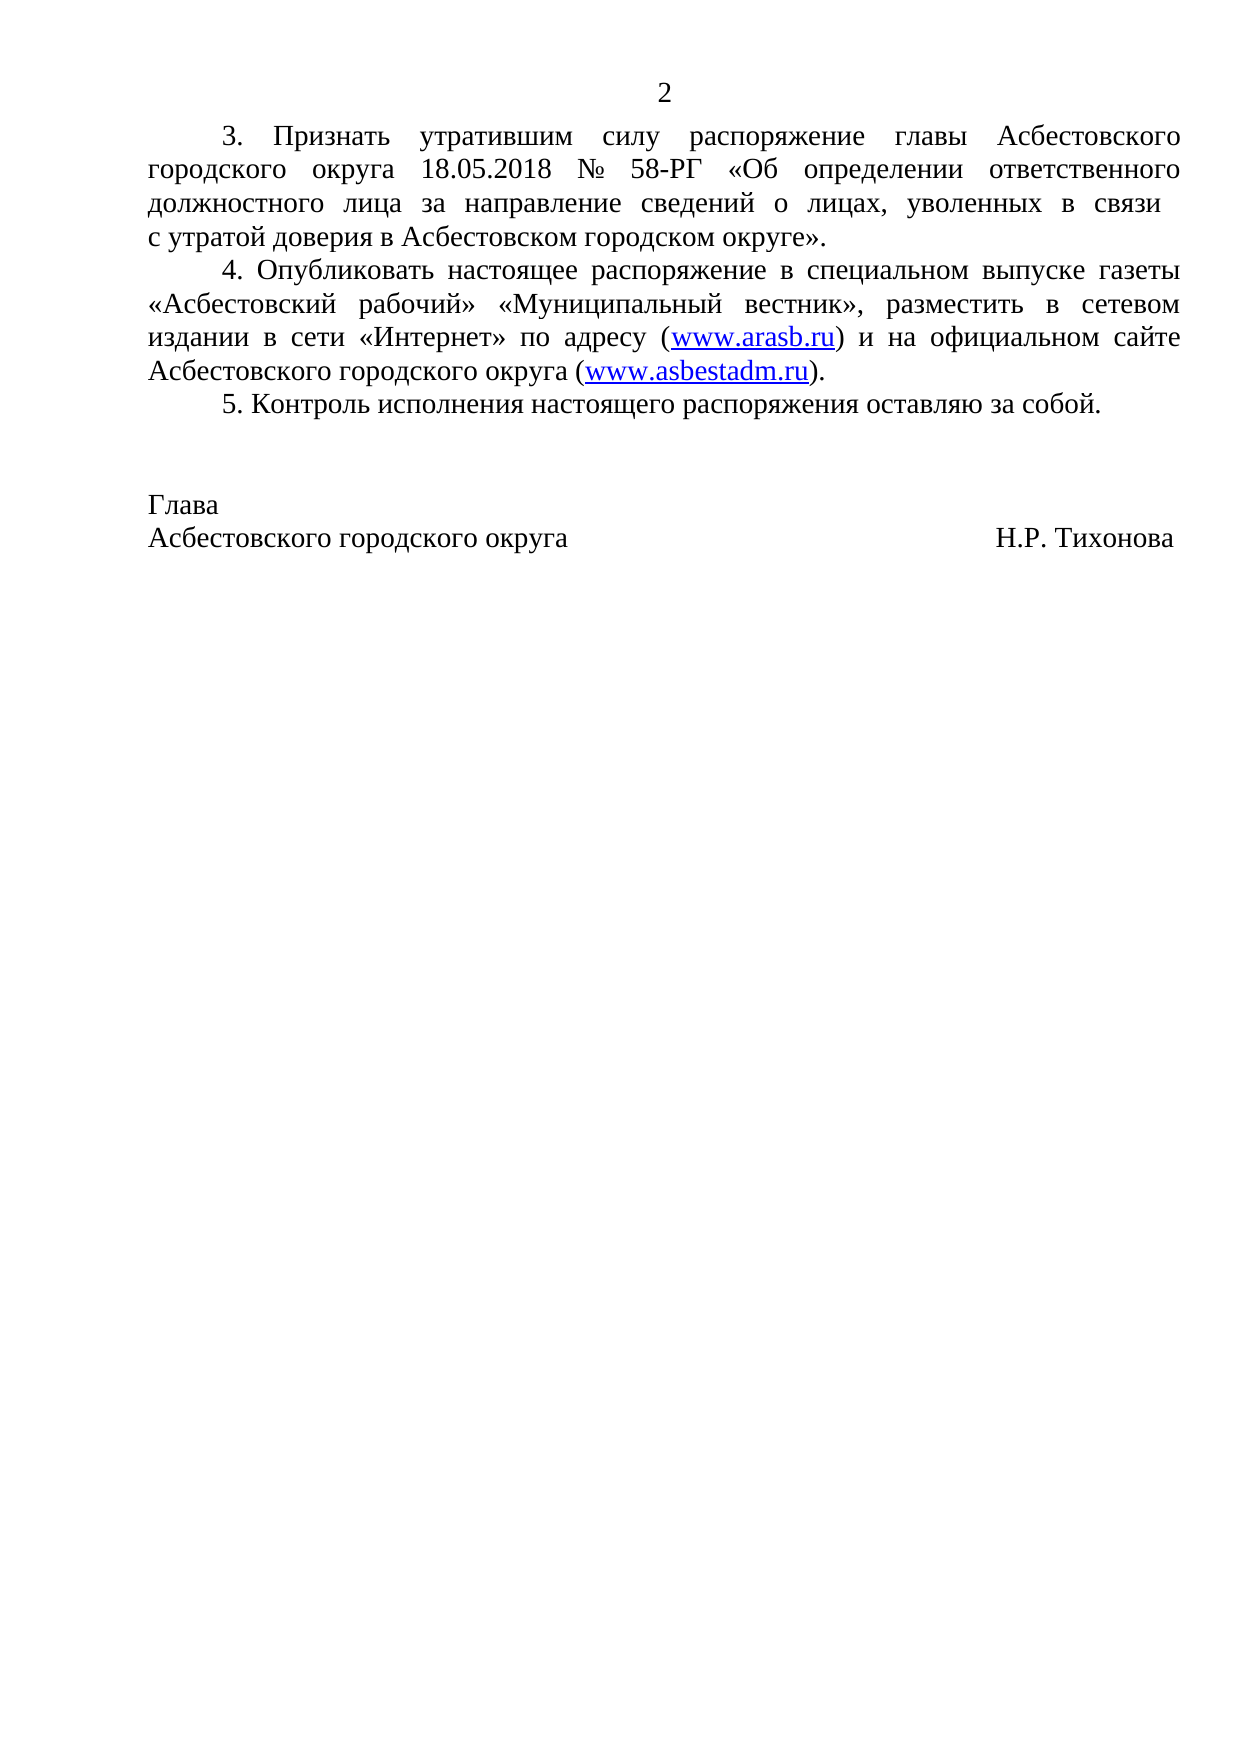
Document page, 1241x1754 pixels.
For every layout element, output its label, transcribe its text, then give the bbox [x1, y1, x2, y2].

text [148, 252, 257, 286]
text Глава [148, 487, 1181, 521]
text 3. Признать утратившим силу распоряжение главы Асбестовского городского округа 18.05.2018 № 58-РГ «Об определении ответственного должностного лица за направление сведений о лицах, уволенных в связи с утратой доверия в Асбестовском городском округе». [148, 118, 1181, 252]
text 5. Контроль исполнения настоящего распоряжения оставляю за собой. [148, 386, 1181, 420]
text 4. Опубликовать настоящее распоряжение в специальном выпуске газеты «Асбестовский рабочий» «Муниципальный вестник», разместить в сетевом издании в сети «Интернет» по адресу (www.arasb.ru) и на официальном сайте Асбестовского городского округа (www.asbestadm.ru). [585, 350, 1181, 386]
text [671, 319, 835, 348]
text Асбестовского городского округа Н.Р. Тихонова [148, 521, 1181, 554]
